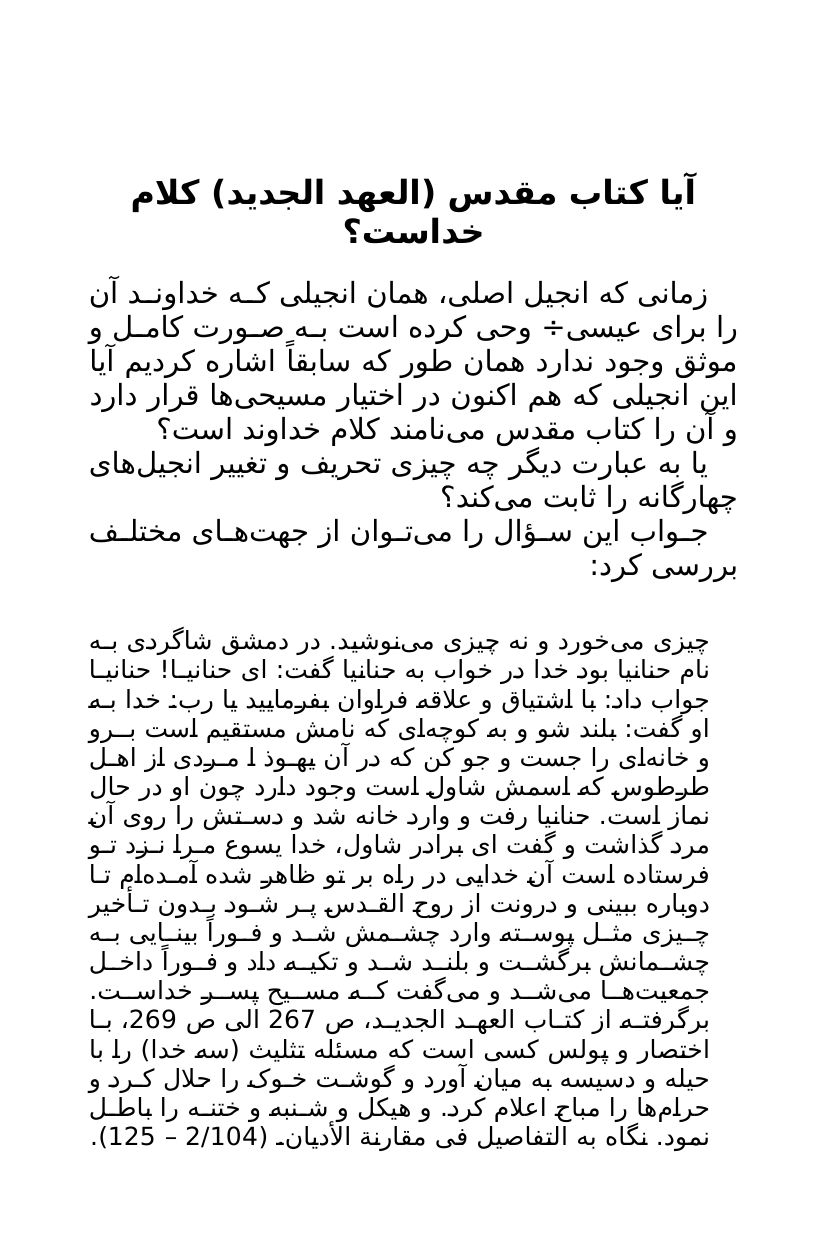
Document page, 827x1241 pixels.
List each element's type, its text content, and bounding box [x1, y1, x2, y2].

text جواب این سؤال را می‌توان از جهت‌های مختلف بررسی کرد: [89, 514, 738, 582]
text زمانی که انجیل اصلی، همان انجیلی که خداوند آن را برای عیسی÷ وحی کرده است به صورت کامل و موثق وجود ندارد همان طور که سابقاً اشاره کردیم آیا این انجیلی که هم اکنون در اختیار مسیحی‌ها قرار دارد و آن را کتاب مقدس می‌نامند کلام خداوند است؟ [89, 276, 738, 446]
subtitle آیا کتاب مقدس (العهد الجدید) کلام خداست؟ [89, 173, 738, 251]
text یا به عبارت دیگر چه چیزی تحریف و تغییر انجیل‌های چهارگانه را ثابت می‌‌کند؟ [89, 446, 738, 514]
